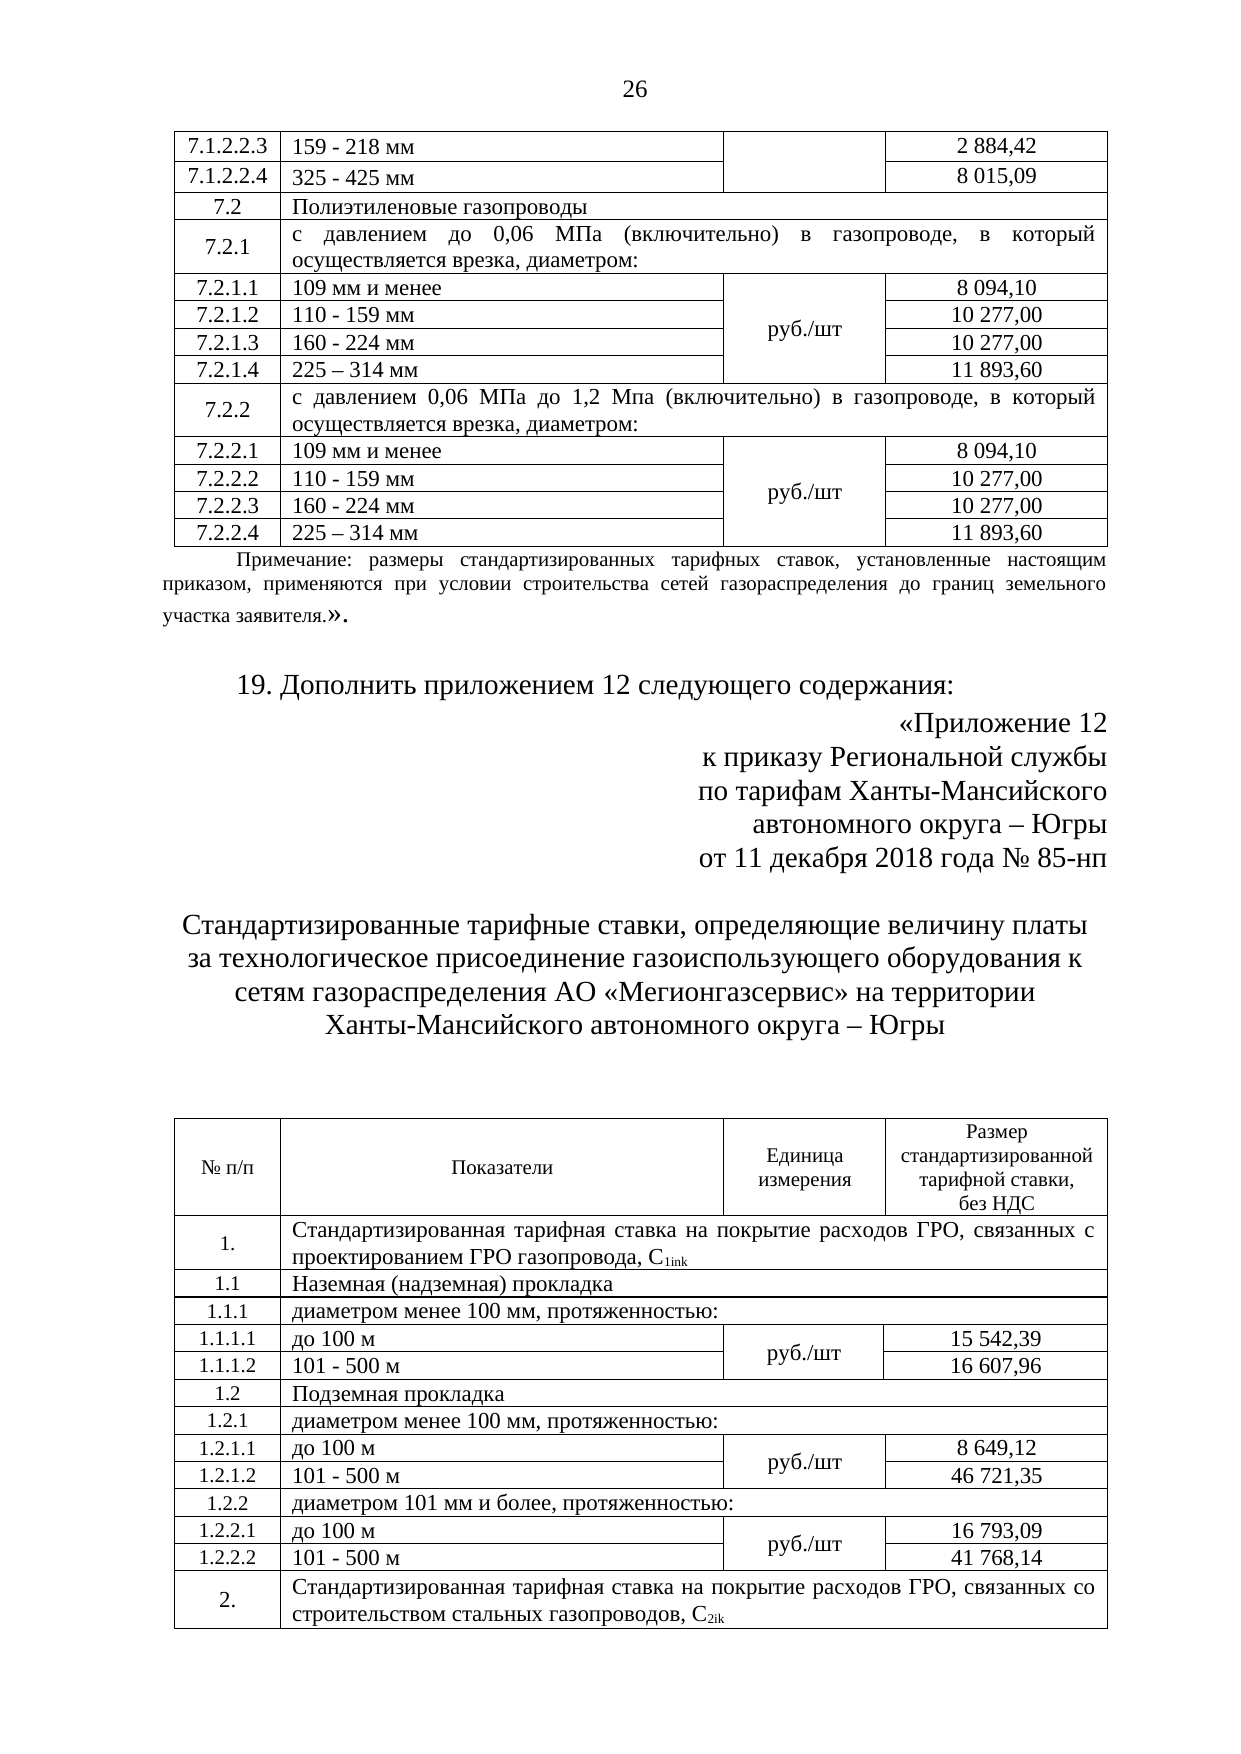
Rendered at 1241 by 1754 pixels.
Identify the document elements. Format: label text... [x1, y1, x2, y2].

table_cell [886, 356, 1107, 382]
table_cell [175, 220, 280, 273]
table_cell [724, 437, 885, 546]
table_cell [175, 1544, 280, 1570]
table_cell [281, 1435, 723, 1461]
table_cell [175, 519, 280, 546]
text от 11 декабря 2018 года № 85-нп [162, 840, 1107, 873]
text Стандартизированные тарифные ставки, определяющие величину платы [162, 907, 1107, 940]
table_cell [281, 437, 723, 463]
text автономного округа – Югры [162, 806, 1107, 840]
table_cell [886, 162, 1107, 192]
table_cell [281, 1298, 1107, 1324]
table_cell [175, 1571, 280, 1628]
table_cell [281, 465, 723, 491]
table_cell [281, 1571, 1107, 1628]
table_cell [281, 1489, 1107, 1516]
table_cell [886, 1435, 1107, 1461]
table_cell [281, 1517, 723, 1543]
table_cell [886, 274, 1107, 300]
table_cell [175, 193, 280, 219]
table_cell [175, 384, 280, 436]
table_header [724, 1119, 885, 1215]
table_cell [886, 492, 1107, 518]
text Ханты-Мансийского автономного округа – Югры [162, 1007, 1107, 1041]
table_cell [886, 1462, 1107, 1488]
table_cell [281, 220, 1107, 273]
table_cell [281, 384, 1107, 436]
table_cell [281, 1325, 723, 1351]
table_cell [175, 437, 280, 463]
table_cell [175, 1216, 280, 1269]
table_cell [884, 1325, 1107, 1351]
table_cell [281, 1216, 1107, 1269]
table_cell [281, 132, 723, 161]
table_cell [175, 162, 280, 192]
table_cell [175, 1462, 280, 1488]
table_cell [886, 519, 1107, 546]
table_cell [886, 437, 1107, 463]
text «Приложение 12 [162, 706, 1107, 739]
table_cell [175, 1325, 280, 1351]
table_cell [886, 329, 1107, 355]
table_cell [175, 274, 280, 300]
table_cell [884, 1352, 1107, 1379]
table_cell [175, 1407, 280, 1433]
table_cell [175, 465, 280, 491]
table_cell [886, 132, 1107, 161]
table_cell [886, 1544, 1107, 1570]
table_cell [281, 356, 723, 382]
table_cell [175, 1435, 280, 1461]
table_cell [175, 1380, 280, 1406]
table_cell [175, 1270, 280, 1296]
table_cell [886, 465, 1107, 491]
text 19. Дополнить приложением 12 следующего содержания: [162, 667, 1107, 701]
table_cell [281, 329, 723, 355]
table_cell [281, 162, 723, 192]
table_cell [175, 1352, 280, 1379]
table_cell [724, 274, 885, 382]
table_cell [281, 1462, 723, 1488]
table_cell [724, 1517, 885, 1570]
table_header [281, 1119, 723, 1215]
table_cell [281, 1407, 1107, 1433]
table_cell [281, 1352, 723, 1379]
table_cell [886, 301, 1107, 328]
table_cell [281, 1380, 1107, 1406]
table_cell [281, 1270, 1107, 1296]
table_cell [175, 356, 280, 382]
text по тарифам Ханты-Мансийского [162, 773, 1107, 806]
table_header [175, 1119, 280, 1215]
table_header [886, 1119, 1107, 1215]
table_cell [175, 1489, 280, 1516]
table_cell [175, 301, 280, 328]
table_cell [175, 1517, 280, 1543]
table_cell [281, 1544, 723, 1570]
text Примечание: размеры стандартизированных тарифных ставок, установленные настоящим приказом, применяются при условии строительства сетей газораспределения до границ земельного участка заявителя.». [162, 547, 1107, 628]
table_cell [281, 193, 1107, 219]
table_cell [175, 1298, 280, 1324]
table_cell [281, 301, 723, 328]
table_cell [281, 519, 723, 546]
text к приказу Региональной службы [162, 739, 1107, 773]
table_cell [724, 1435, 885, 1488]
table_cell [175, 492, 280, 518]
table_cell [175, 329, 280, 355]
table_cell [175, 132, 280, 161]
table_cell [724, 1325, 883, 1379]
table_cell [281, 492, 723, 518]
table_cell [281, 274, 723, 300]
text за технологическое присоединение газоиспользующего оборудования к сетям газораспределения АО «Мегионгазсервис» на территории [162, 940, 1107, 1007]
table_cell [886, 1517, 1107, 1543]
